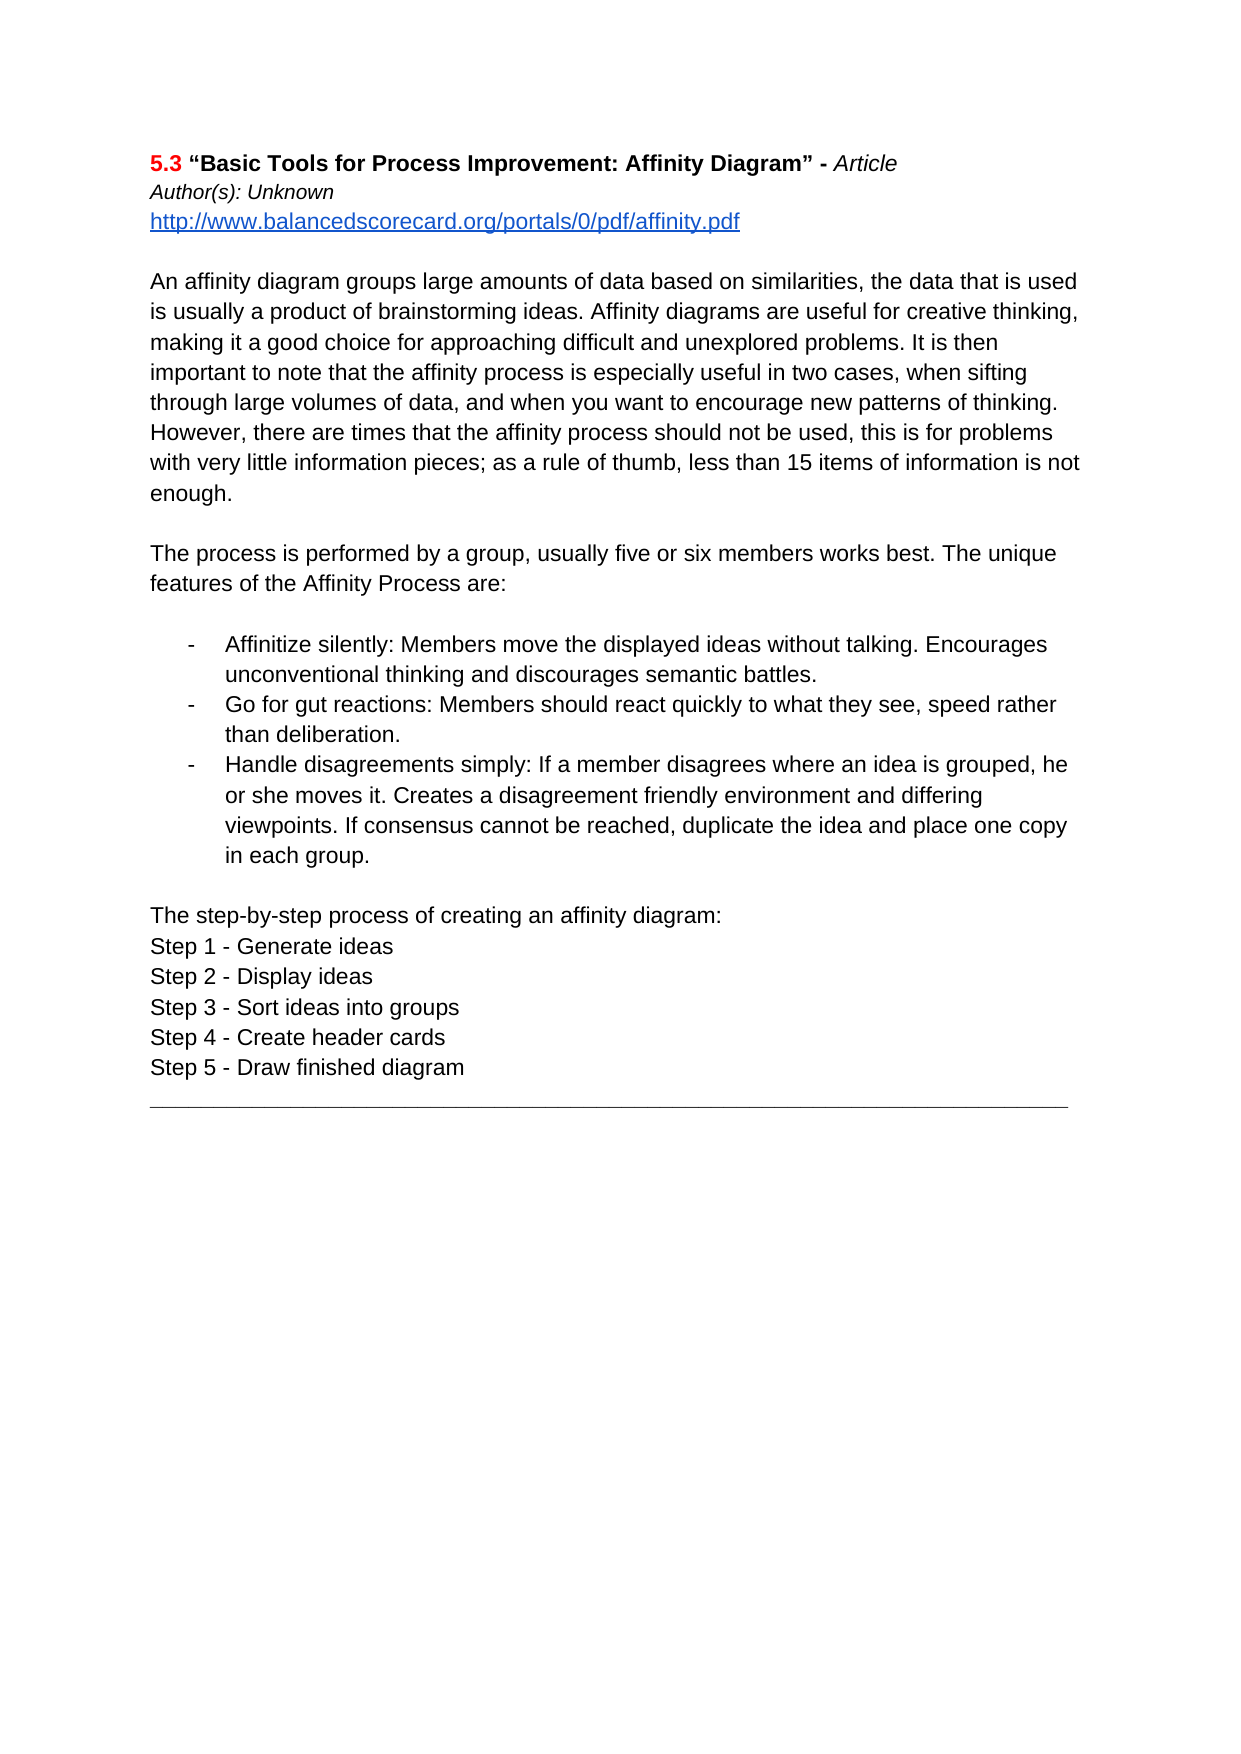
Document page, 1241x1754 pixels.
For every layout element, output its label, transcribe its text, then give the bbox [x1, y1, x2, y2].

text ________________________________________________________________________ [150, 1084, 1090, 1111]
text Step 2 - Display ideas [150, 963, 1090, 990]
text The process is performed by a group, usually five or six members works best. The unique features of the Affinity Process are: [150, 540, 1090, 597]
text Step 3 - Sort ideas into groups [150, 993, 1090, 1020]
text The step-by-step process of creating an affinity diagram: [150, 902, 1090, 929]
text An affinity diagram groups large amounts of data based on similarities, the data that is used is usually a product of brainstorming ideas. Affinity diagrams are useful for creative thinking, making it a good choice for approaching difficult and unexplored problems. It is then important to note that the affinity process is especially useful in two cases, when sifting through large volumes of data, and when you want to encourage new patterns of thinking. However, there are times that the affinity process should not be used, this is for problems with very little information pieces; as a rule of thumb, less than 15 items of information is not enough. [150, 268, 1090, 506]
text 5.3 “Basic Tools for Process Improvement: Affinity Diagram” - Article [150, 150, 1090, 176]
text Step 4 - Create header cards [150, 1024, 1090, 1050]
list Affinitize silently: Members move the displayed ideas without talking. Encourages unconventional thinking and discourages semantic battles. [187, 631, 1090, 687]
list Go for gut reactions: Members should react quickly to what they see, speed rather than deliberation. [187, 691, 1090, 748]
text Step 1 - Generate ideas [150, 933, 1090, 959]
text Author(s): Unknown [150, 180, 1090, 204]
text Step 5 - Draw finished diagram [150, 1054, 1090, 1080]
list Handle disagreements simply: If a member disagrees where an idea is grouped, he or she moves it. Creates a disagreement friendly environment and differing viewpoints. If consensus cannot be reached, duplicate the idea and place one copy in each group. [187, 751, 1090, 868]
text http://www.balancedscorecard.org/portals/0/pdf/affinity.pdf [150, 208, 1090, 234]
